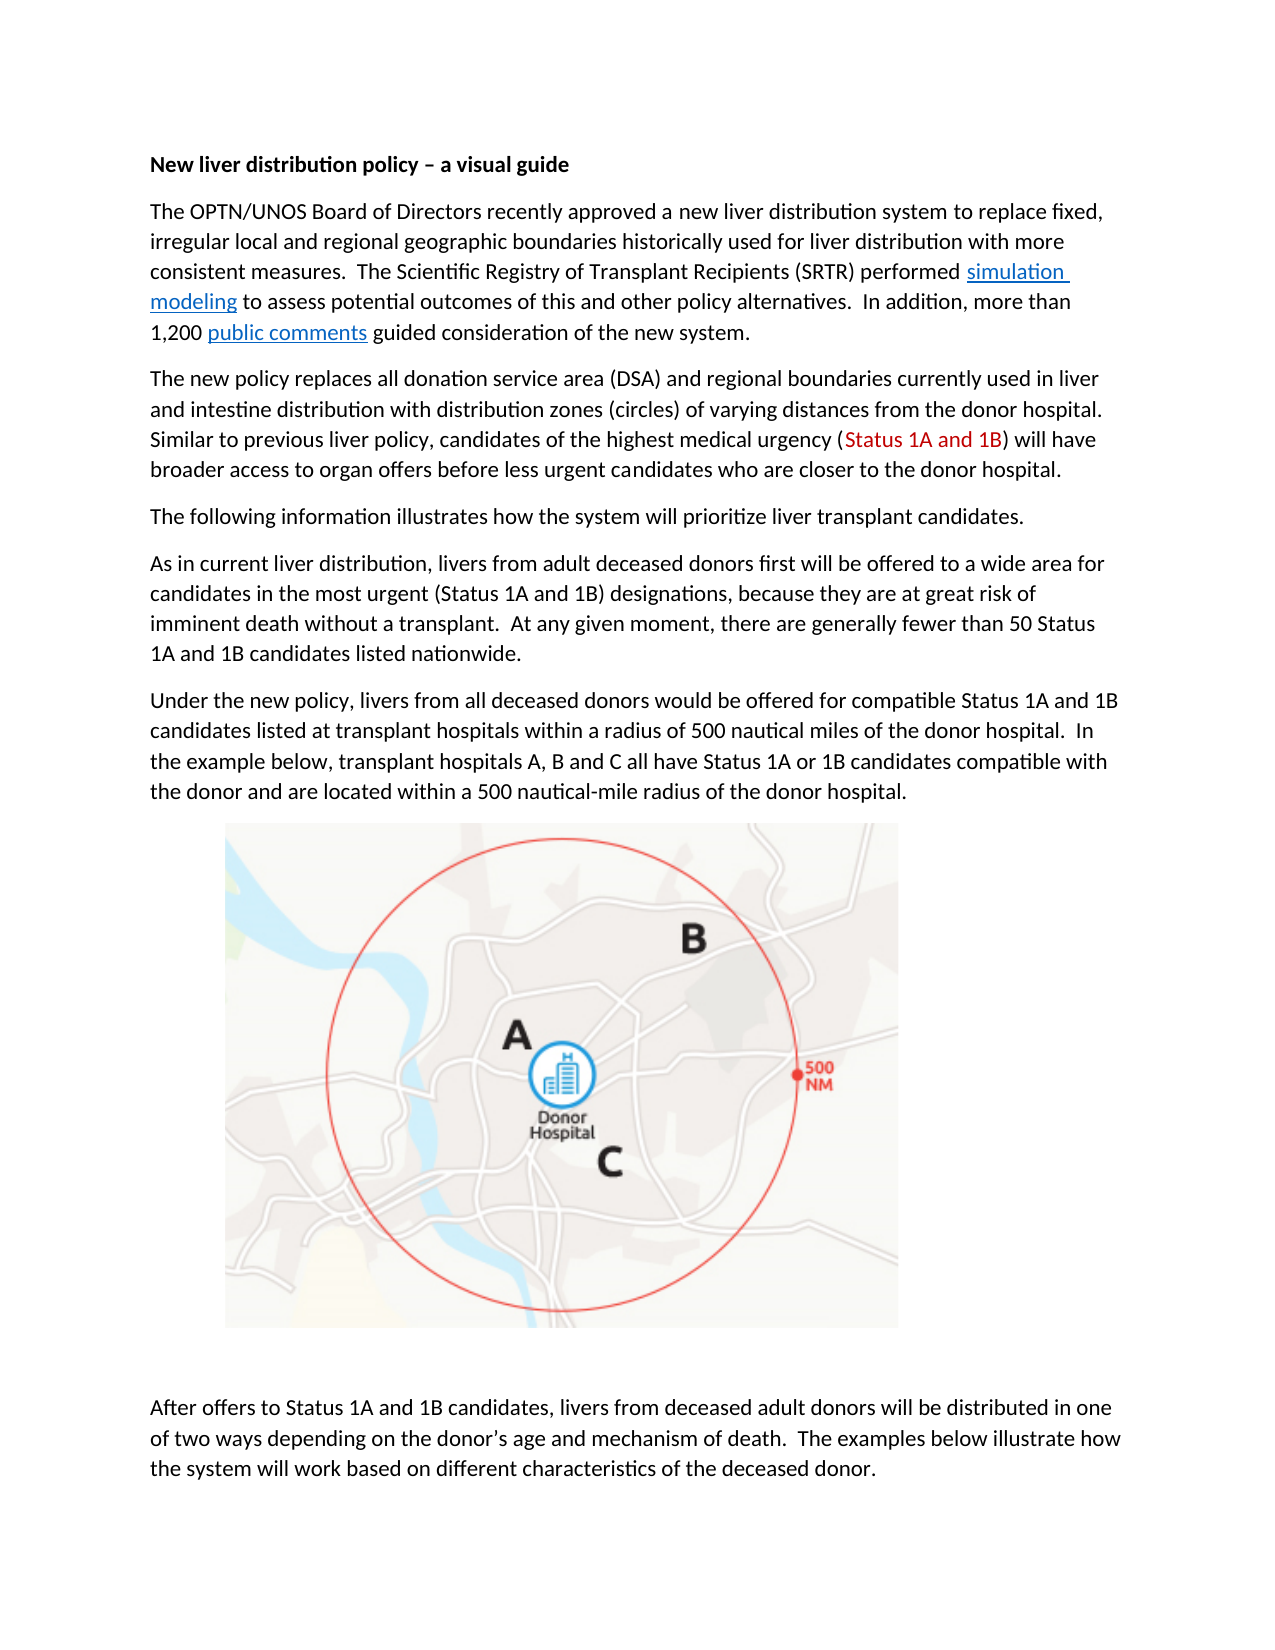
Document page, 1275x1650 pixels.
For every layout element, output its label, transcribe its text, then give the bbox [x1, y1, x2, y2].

text The OPTN/UNOS Board of Directors recently approved a new liver distribution system to replace fixed, irregular local and regional geographic boundaries historically used for liver distribution with more consistent measures. The Scientific Registry of Transplant Recipients (SRTR) performed simulation modeling to assess potential outcomes of this and other policy alternatives. In addition, more than 1,200 public comments guided consideration of the new system. [150, 197, 1125, 346]
text New liver distribution policy – a visual guide [150, 150, 1125, 178]
picture [225, 823, 899, 1328]
text The new policy replaces all donation service area (DSA) and regional boundaries currently used in liver and intestine distribution with distribution zones (circles) of varying distances from the donor hospital. Similar to previous liver policy, candidates of the highest medical urgency (Status 1A and 1B) will have broader access to organ offers before less urgent candidates who are closer to the donor hospital. [150, 364, 1125, 483]
text After offers to Status 1A and 1B candidates, livers from deceased adult donors will be distributed in one of two ways depending on the donor’s age and mechanism of death. The examples below illustrate how the system will work based on different characteristics of the deceased donor. [150, 1393, 1125, 1482]
text Under the new policy, livers from all deceased donors would be offered for compatible Status 1A and 1B candidates listed at transplant hospitals within a radius of 500 nautical miles of the donor hospital. In the example below, transplant hospitals A, B and C all have Status 1A or 1B candidates compatible with the donor and are located within a 500 nautical-mile radius of the donor hospital. [150, 686, 1125, 805]
text As in current liver distribution, livers from adult deceased donors first will be offered to a wide area for candidates in the most urgent (Status 1A and 1B) designations, because they are at great risk of imminent death without a transplant. At any given moment, there are generally fewer than 50 Status 1A and 1B candidates listed nationwide. [150, 549, 1125, 668]
text The following information illustrates how the system will prioritize liver transplant candidates. [150, 502, 1125, 530]
